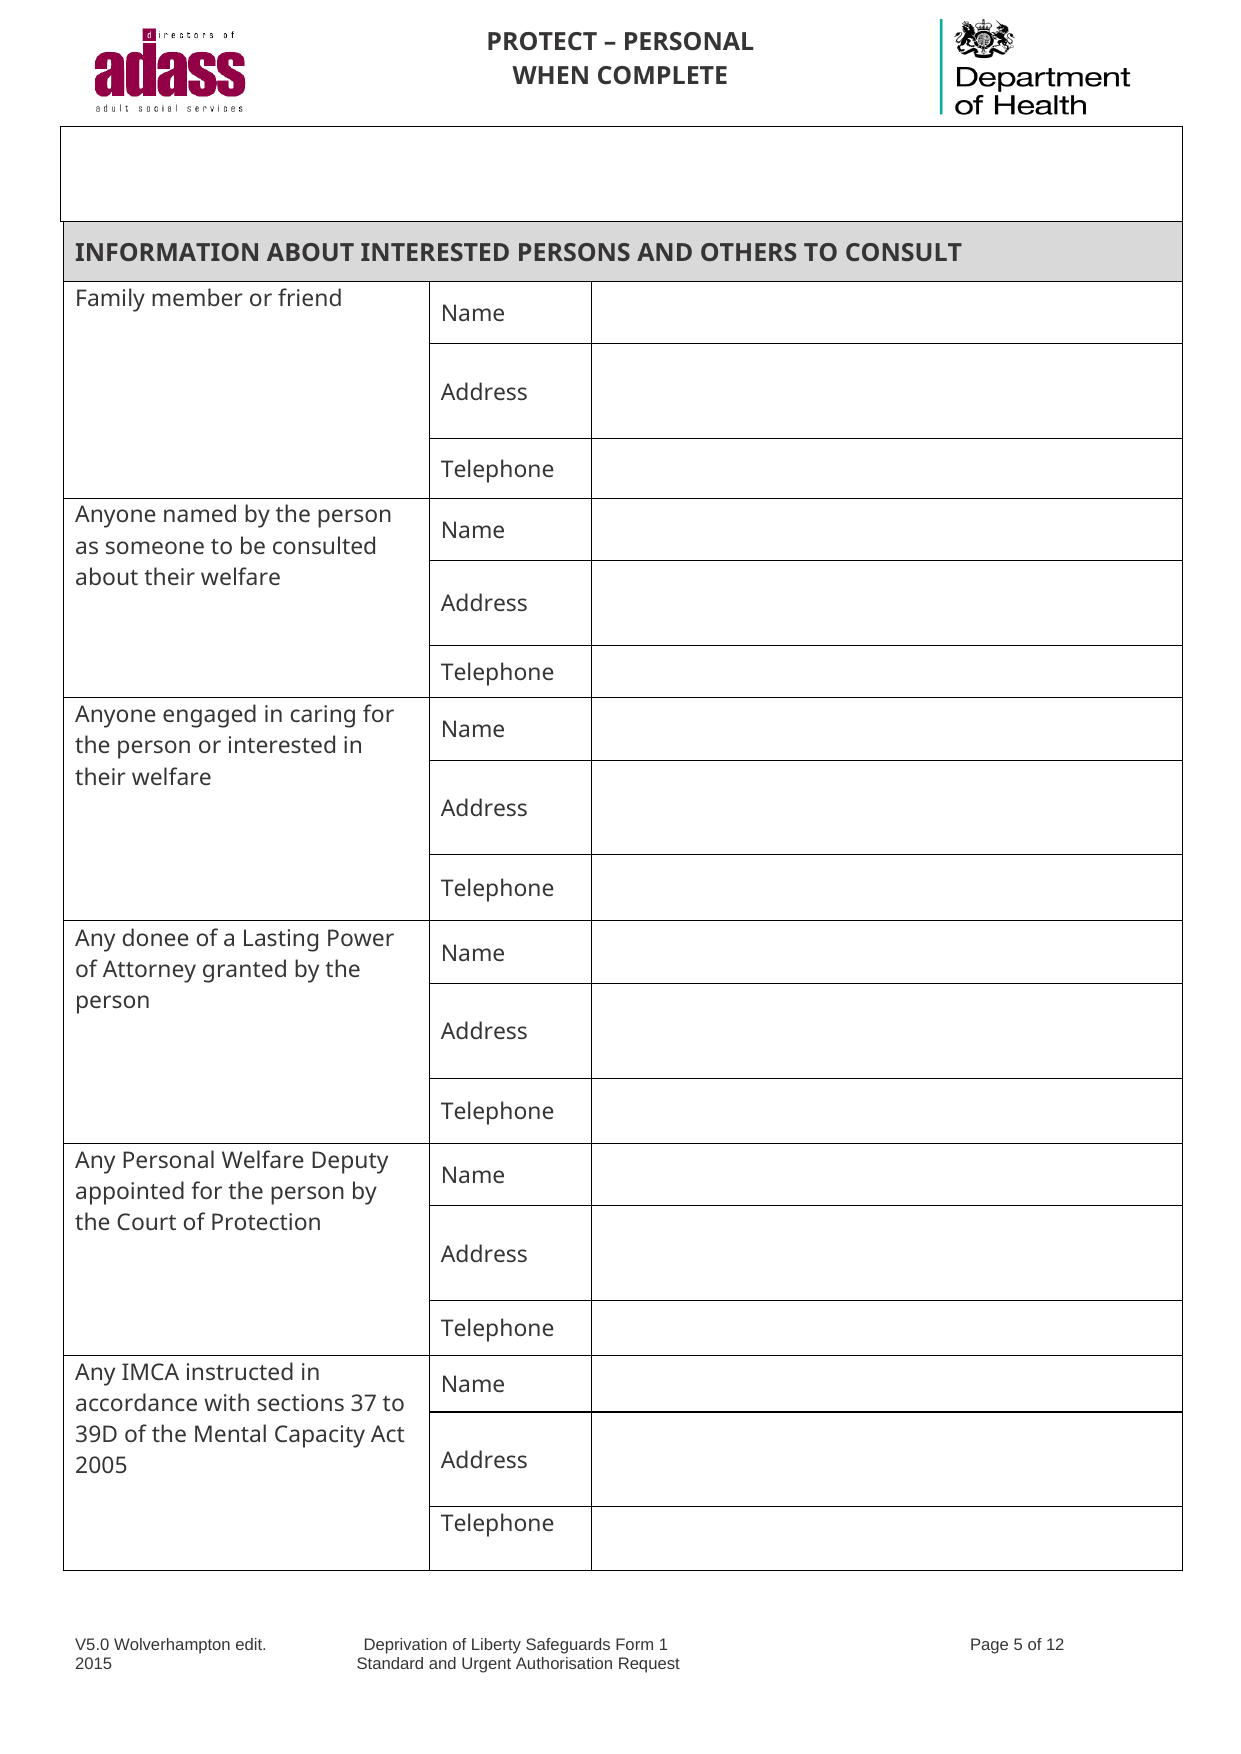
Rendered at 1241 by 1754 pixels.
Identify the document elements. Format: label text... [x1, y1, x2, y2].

table_cell Telephone [430, 1301, 591, 1354]
table_cell Address [430, 1206, 591, 1300]
table_cell Telephone [430, 1079, 591, 1143]
table_cell Name [430, 698, 591, 759]
table_cell Address [430, 984, 591, 1078]
table_cell [592, 1413, 1182, 1506]
table_cell [592, 698, 1182, 759]
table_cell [61, 127, 1182, 221]
table_cell INFORMATION ABOUT INTERESTED PERSONS AND OTHERS TO CONSULT [64, 222, 1182, 281]
table_cell Address [430, 561, 591, 644]
table_cell Telephone [430, 439, 591, 497]
table_cell Address [430, 344, 591, 438]
table_cell Any donee of a Lasting Power of Attorney granted by the person [64, 921, 429, 1143]
table_cell Name [430, 282, 591, 343]
table_cell Telephone [430, 646, 591, 697]
table_cell Telephone [430, 1507, 591, 1570]
table_cell Name [430, 499, 591, 560]
table_cell Anyone named by the person as someone to be consulted about their welfare [64, 499, 429, 697]
table_cell Telephone [430, 855, 591, 920]
table_cell [592, 439, 1182, 497]
table_cell Name [430, 1356, 591, 1411]
table_cell Any IMCA instructed in accordance with sections 37 to 39D of the Mental Capacity Act 2005 [64, 1356, 429, 1570]
picture [939, 19, 1140, 120]
table_cell [592, 344, 1182, 438]
table_cell Name [430, 1144, 591, 1205]
table_cell [592, 1144, 1182, 1205]
table_cell Anyone engaged in caring for the person or interested in their welfare [64, 698, 429, 920]
table_cell [592, 499, 1182, 560]
table_cell [592, 1356, 1182, 1411]
table_cell [592, 646, 1182, 697]
table_cell Family member or friend [64, 282, 429, 497]
table_cell [592, 984, 1182, 1078]
table_cell [592, 921, 1182, 983]
picture [75, 24, 263, 120]
table_cell [592, 282, 1182, 343]
table_cell [592, 1507, 1182, 1570]
table_cell [592, 1301, 1182, 1354]
table_cell [592, 855, 1182, 920]
table_cell [592, 1079, 1182, 1143]
table_cell Name [430, 921, 591, 983]
table_cell Address [430, 761, 591, 854]
table_cell [592, 761, 1182, 854]
table_cell [592, 1206, 1182, 1300]
table_cell Address [430, 1413, 591, 1506]
table_cell [592, 561, 1182, 644]
table_cell Any Personal Welfare Deputy appointed for the person by the Court of Protection [64, 1144, 429, 1354]
